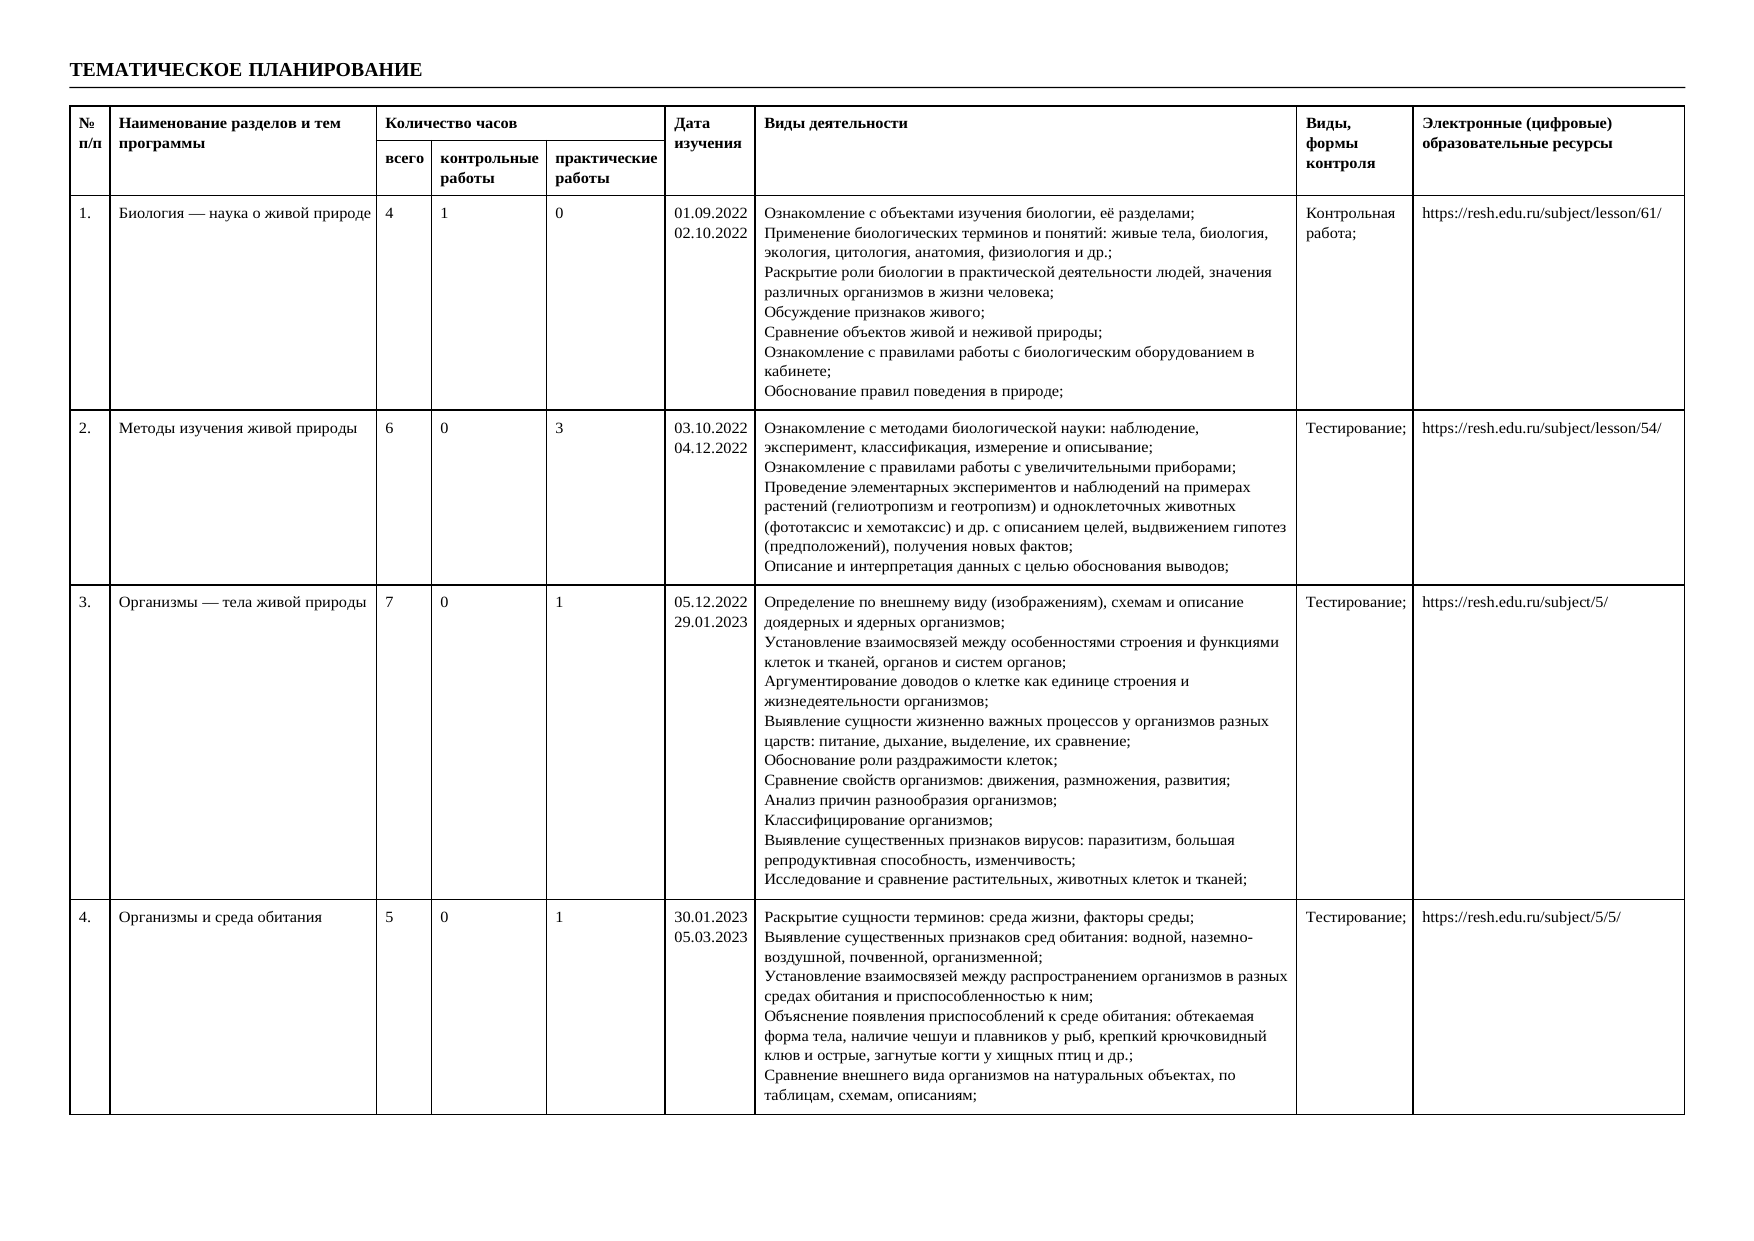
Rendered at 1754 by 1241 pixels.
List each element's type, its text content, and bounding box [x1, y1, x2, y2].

table_cell Ознакомление с методами биологической науки: наблюдение, эксперимент, классификация, измерение и описывание; Ознакомление с правилами работы с увеличительными приборами; Проведение элементарных экспериментов и наблюдений на примерах растений (гелиотропизм и геотропизм) и одноклеточных животных (фототаксис и хемотаксис) и др. с описанием целей, выдвижением гипотез (предположений), получения новых фактов; Описание и интерпретация данных с целью обоснования выводов; [756, 411, 1296, 584]
table_cell контрольные работы [432, 141, 546, 194]
table_header Наименование разделов и тем программы [111, 107, 376, 194]
table_cell Организмы и среда обитания [111, 900, 376, 1113]
table_cell https://resh.edu.ru/subject/5/ [1414, 586, 1684, 899]
table_header Количество часов [377, 107, 664, 140]
table_cell 0 [432, 900, 546, 1113]
table_cell Тестирование; [1297, 411, 1412, 584]
table_cell 6 [377, 411, 431, 584]
table_cell 1. [71, 196, 109, 409]
table_cell 2. [71, 411, 109, 584]
table_header Виды деятельности [756, 107, 1296, 194]
table_cell 01.09.2022 02.10.2022 [666, 196, 754, 409]
table_cell 05.12.2022 29.01.2023 [666, 586, 754, 899]
table_cell Ознакомление с объектами изучения биологии, её разделами; Применение биологических терминов и понятий: живые тела, биология, экология, цитология, анатомия, физиология и др.; Раскрытие роли биологии в практической деятельности людей, значения различных организмов в жизни человека; Обсуждение признаков живого; Сравнение объектов живой и неживой природы; Ознакомление с правилами работы с биологическим оборудованием в кабинете; Обоснование правил поведения в природе; [756, 196, 1296, 409]
table_cell 3 [547, 411, 664, 584]
table_cell Организмы — тела живой природы [111, 586, 376, 899]
table_cell Определение по внешнему виду (изображениям), схемам и описание доядерных и ядерных организмов; Установление взаимосвязей между особенностями строения и функциями клеток и тканей, органов и систем органов; Аргументирование доводов о клетке как единице строения и жизнедеятельности организмов; Выявление сущности жизненно важных процессов у организмов разных царств: питание, дыхание, выделение, их сравнение; Обоснование роли раздражимости клеток; Сравнение свойств организмов: движения, размножения, развития; Анализ причин разнообразия организмов; Классифицирование организмов; Выявление существенных признаков вирусов: паразитизм, большая репродуктивная способность, изменчивость; Исследование и сравнение растительных, животных клеток и тканей; [756, 586, 1296, 899]
table_cell Методы изучения живой природы [111, 411, 376, 584]
table_cell 3. [71, 586, 109, 899]
table_cell 0 [432, 586, 546, 899]
text ТЕМАТИЧЕСКОЕ ПЛАНИРОВАНИЕ [69, 58, 1698, 81]
table_cell 03.10.2022 04.12.2022 [666, 411, 754, 584]
table_cell https://resh.edu.ru/subject/lesson/61/ [1414, 196, 1684, 409]
table_cell всего [377, 141, 431, 194]
table_cell 30.01.2023 05.03.2023 [666, 900, 754, 1113]
table_cell https://resh.edu.ru/subject/5/5/ [1414, 900, 1684, 1113]
table_cell 5 [377, 900, 431, 1113]
table_cell 1 [547, 586, 664, 899]
table_cell 4 [377, 196, 431, 409]
table_cell Раскрытие сущности терминов: среда жизни, факторы среды; Выявление существенных признаков сред обитания: водной, наземно- воздушной, почвенной, организменной; Установление взаимосвязей между распространением организмов в разных средах обитания и приспособленностью к ним; Объяснение появления приспособлений к среде обитания: обтекаемая форма тела, наличие чешуи и плавников у рыб, крепкий крючковидный клюв и острые, загнутые когти у хищных птиц и др.; Сравнение внешнего вида организмов на натуральных объектах, по таблицам, схемам, описаниям; [756, 900, 1296, 1113]
table_cell практические работы [547, 141, 664, 194]
table_cell 7 [377, 586, 431, 899]
table_cell 1 [432, 196, 546, 409]
table_cell 0 [547, 196, 664, 409]
table_cell Биология — наука о живой природе [111, 196, 376, 409]
table_cell Тестирование; [1297, 900, 1412, 1113]
table_cell Тестирование; [1297, 586, 1412, 899]
table_cell 1 [547, 900, 664, 1113]
table_cell Контрольная работа; [1297, 196, 1412, 409]
table_header № п/п [71, 107, 109, 194]
table_cell 0 [432, 411, 546, 584]
table_header Электронные (цифровые) образовательные ресурсы [1414, 107, 1684, 194]
table_cell 4. [71, 900, 109, 1113]
table_header Виды, формы контроля [1297, 107, 1412, 194]
table_cell https://resh.edu.ru/subject/lesson/54/ [1414, 411, 1684, 584]
table_header Дата изучения [666, 107, 754, 194]
